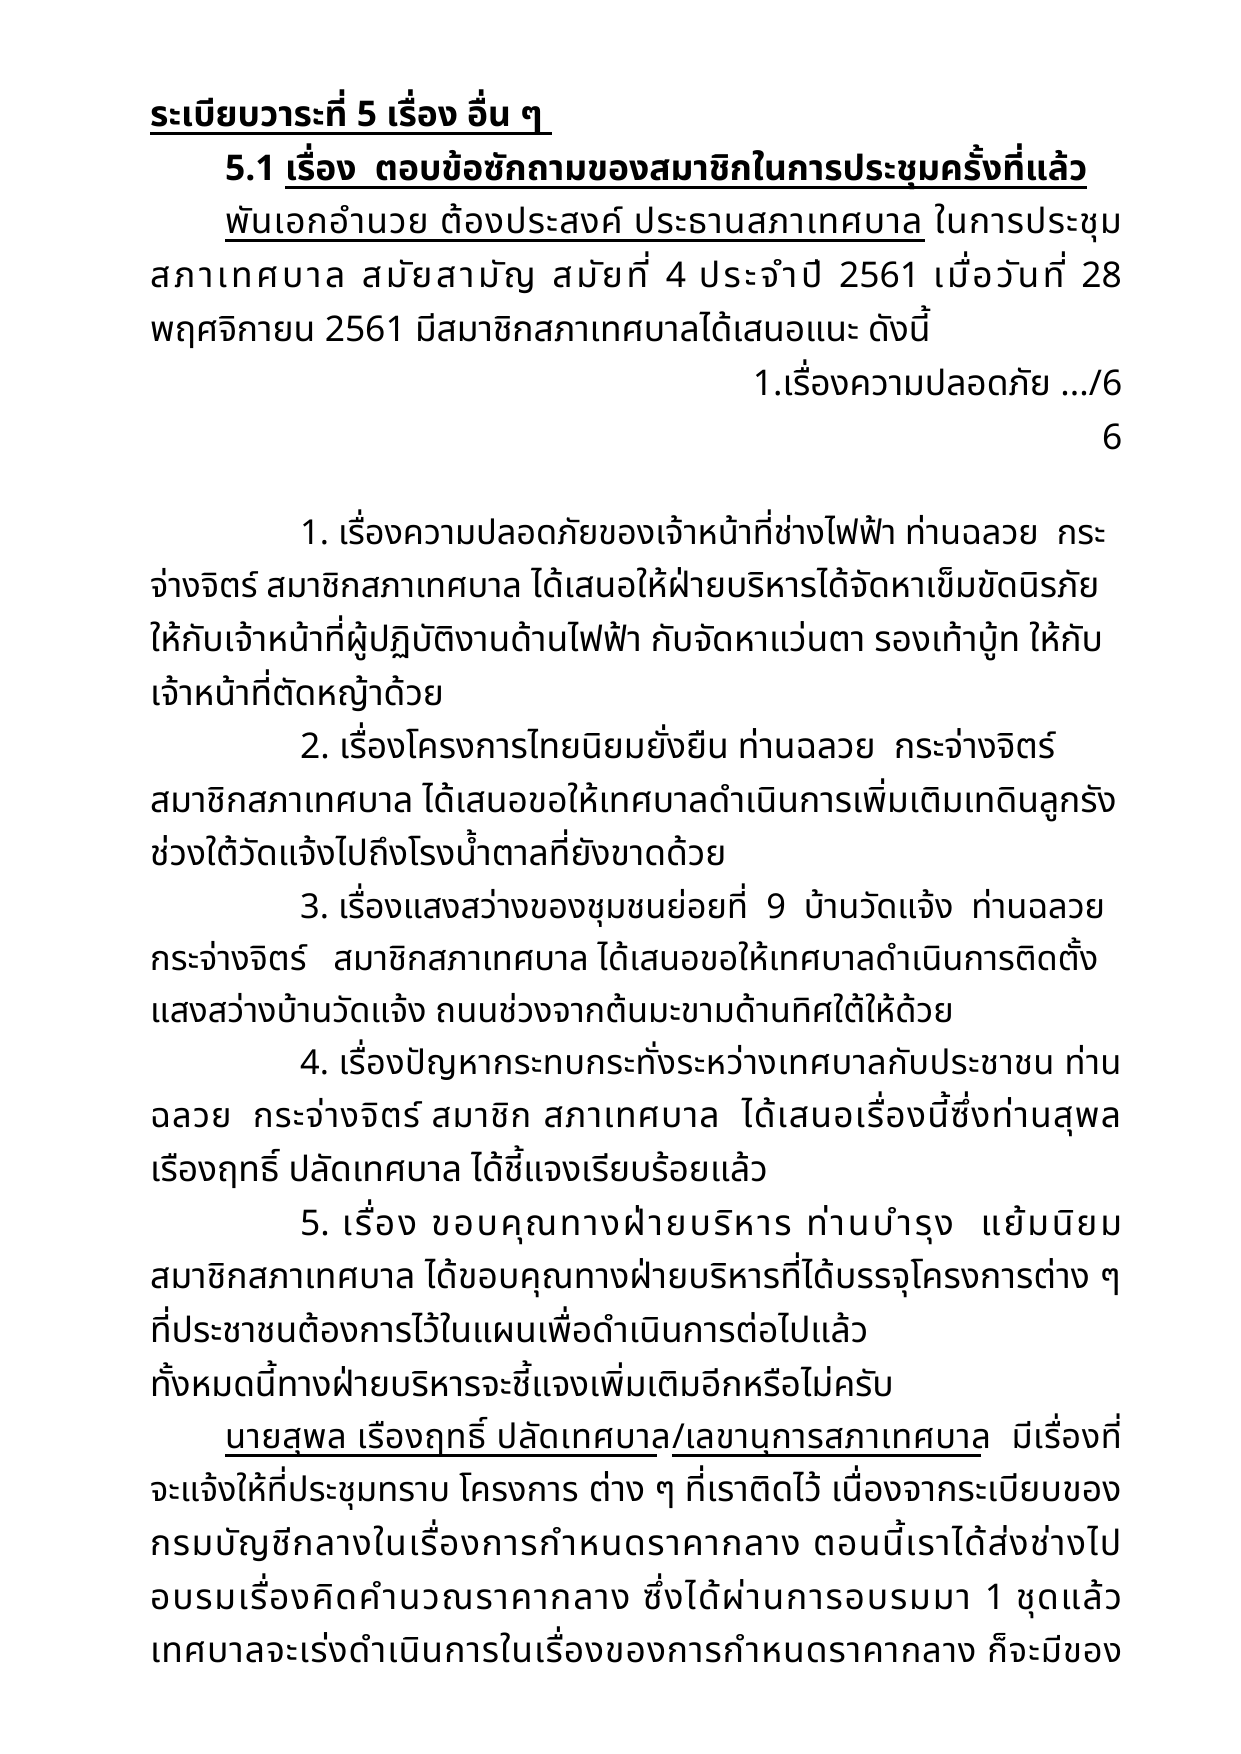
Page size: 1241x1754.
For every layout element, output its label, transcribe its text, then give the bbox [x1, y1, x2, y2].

text 5. เรื่อง ขอบคุณทางฝ่ายบริหาร ท่านบำรุง แย้มนิยม สมาชิกสภาเทศบาล ได้ขอบคุณทางฝ่ายบริหารที่ได้บรรจุโครงการต่าง ๆ ที่ประชาชนต้องการไว้ในแผนเพื่อดำเนินการต่อไปแล้ว [150, 1197, 1122, 1358]
text ทั้งหมดนี้ทางฝ่ายบริหารจะชี้แจงเพิ่มเติมอีกหรือไม่ครับ [150, 1358, 1122, 1412]
text 1. เรื่องความปลอดภัยของเจ้าหน้าที่ช่างไฟฟ้า ท่านฉลวย กระจ่างจิตร์ สมาชิกสภาเทศบาล ได้เสนอให้ฝ่ายบริหารได้จัดหาเข็มขัดนิรภัยให้กับเจ้าหน้าที่ผู้ปฏิบัติงานด้านไฟฟ้า กับจัดหาแว่นตา รองเท้าบู้ท ให้กับเจ้าหน้าที่ตัดหญ้าด้วย [150, 508, 1122, 721]
text ระเบียบวาระที่ 5 เรื่อง อื่น ๆ [150, 89, 1122, 142]
text 5.1 เรื่อง ตอบข้อซักถามของสมาชิกในการประชุมครั้งที่แล้ว [150, 142, 1122, 196]
text 4. เรื่องปัญหากระทบกระทั่งระหว่างเทศบาลกับประชาชน ท่านฉลวย กระจ่างจิตร์ สมาชิก สภาเทศบาล ได้เสนอเรื่องนี้ซึ่งท่านสุพล เรืองฤทธิ์ ปลัดเทศบาล ได้ชี้แจงเรียบร้อยแล้ว [150, 1038, 1122, 1197]
text พันเอกอำนวย ต้องประสงค์ ประธานสภาเทศบาล ในการประชุมสภาเทศบาล สมัยสามัญ สมัยที่ 4 ประจำปี 2561 เมื่อวันที่ 28 พฤศจิกายน 2561 มีสมาชิกสภาเทศบาลได้เสนอแนะ ดังนี้ [150, 196, 1122, 358]
text 3. เรื่องแสงสว่างของชุมชนย่อยที่ 9 บ้านวัดแจ้ง ท่านฉลวย กระจ่างจิตร์ สมาชิกสภาเทศบาล ได้เสนอขอให้เทศบาลดำเนินการติดตั้งแสงสว่างบ้านวัดแจ้ง ถนนช่วงจากต้นมะขามด้านทิศใต้ให้ด้วย [150, 882, 1122, 1038]
text 6 [150, 411, 1122, 460]
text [150, 1412, 1122, 1679]
text 1.เรื่องความปลอดภัย .../6 [150, 358, 1122, 411]
text 2. เรื่องโครงการไทยนิยมยั่งยืน ท่านฉลวย กระจ่างจิตร์ สมาชิกสภาเทศบาล ได้เสนอขอให้เทศบาลดำเนินการเพิ่มเติมเทดินลูกรังช่วงใต้วัดแจ้งไปถึงโรงน้ำตาลที่ยังขาดด้วย [150, 721, 1122, 882]
